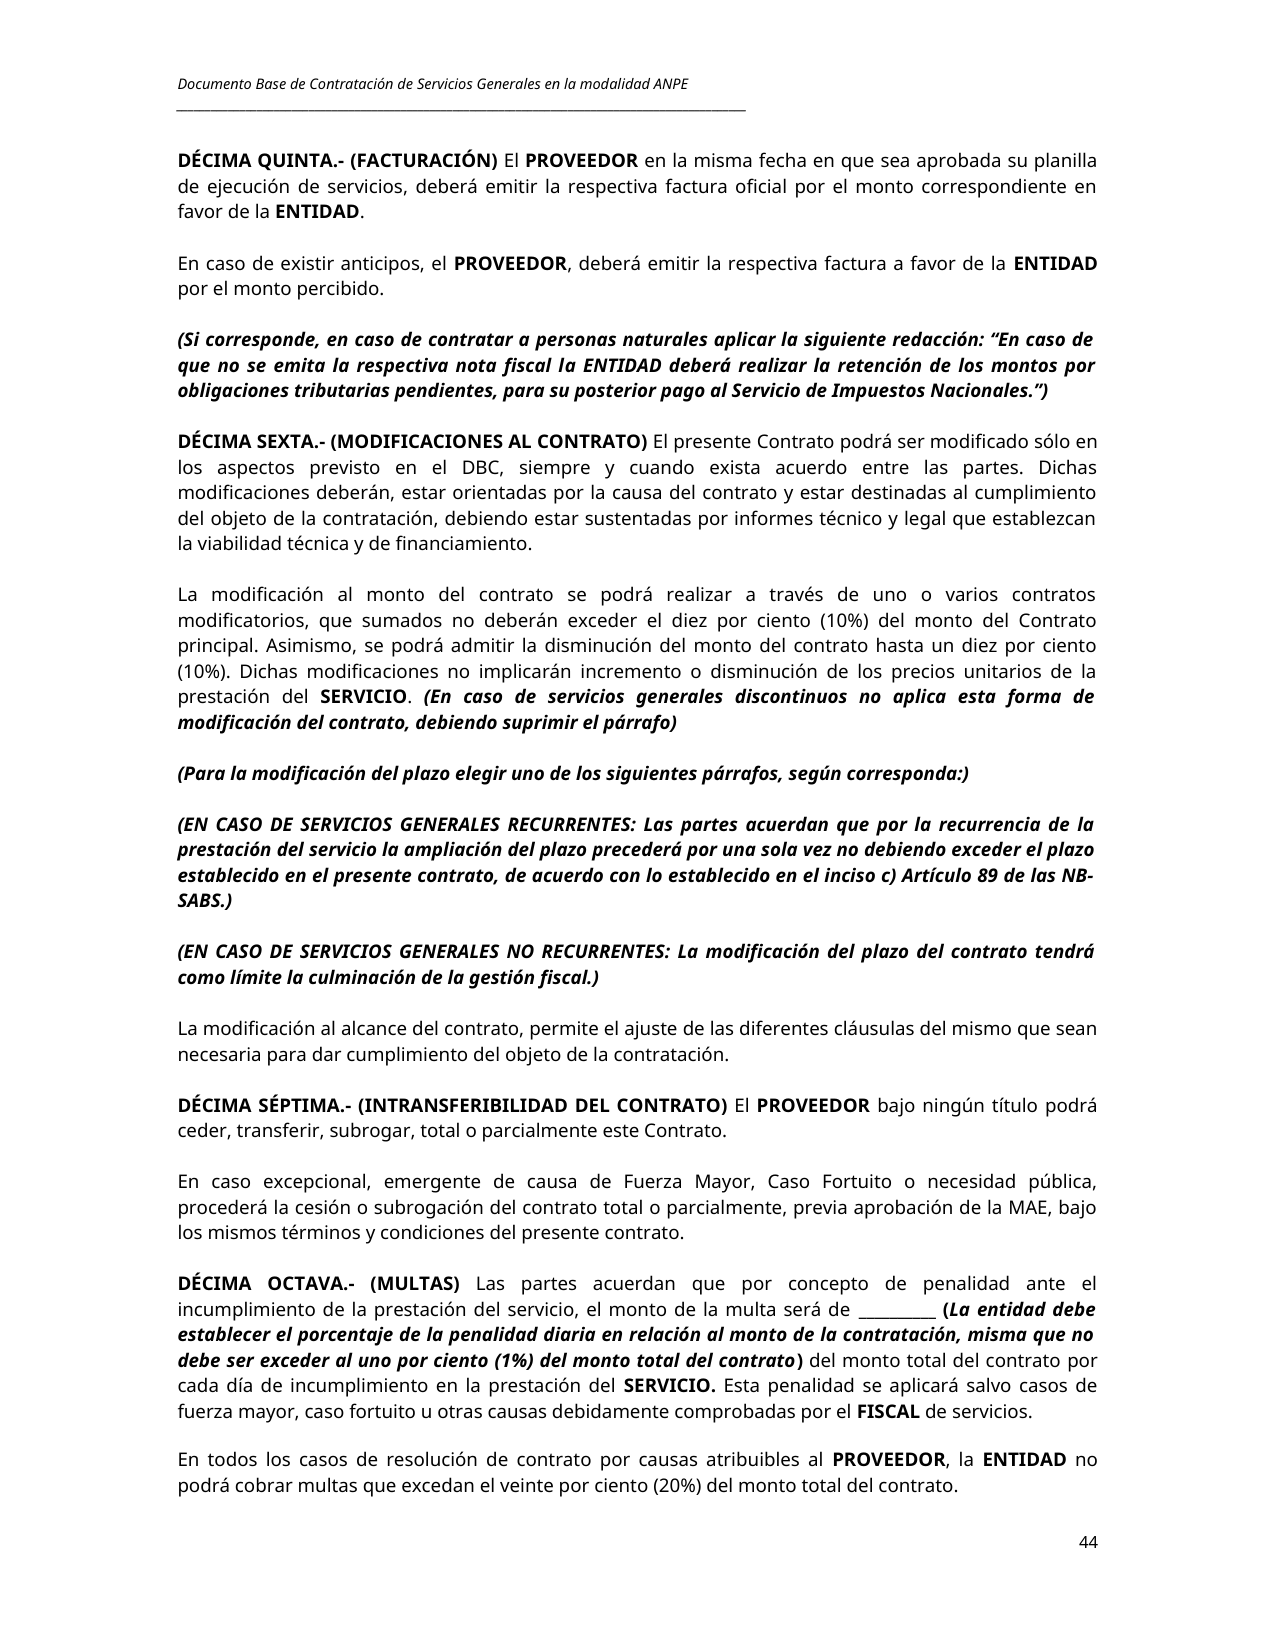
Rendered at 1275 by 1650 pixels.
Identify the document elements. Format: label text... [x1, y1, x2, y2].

text (EN CASO DE SERVICIOS GENERALES NO RECURRENTES: La modificación del plazo del contrato tendrá como límite la culminación de la gestión fiscal.) [177, 939, 1098, 990]
text En todos los casos de resolución de contrato por causas atribuibles al PROVEEDOR, la ENTIDAD no podrá cobrar multas que excedan el veinte por ciento (20%) del monto total del contrato. [177, 1446, 1098, 1497]
text La modificación al alcance del contrato, permite el ajuste de las diferentes cláusulas del mismo que sean necesaria para dar cumplimiento del objeto de la contratación. [177, 1015, 1098, 1066]
text (Para la modificación del plazo elegir uno de los siguientes párrafos, según corresponda:) [177, 760, 1098, 786]
text La modificación al monto del contrato se podrá realizar a través de uno o varios contratos modificatorios, que sumados no deberán exceder el diez por ciento (10%) del monto del Contrato principal. Asimismo, se podrá admitir la disminución del monto del contrato hasta un diez por ciento (10%). Dichas modificaciones no implicarán incremento o disminución de los precios unitarios de la prestación del SERVICIO. (En caso de servicios generales discontinuos no aplica esta forma de modificación del contrato, debiendo suprimir el párrafo) [177, 582, 1098, 735]
text (Si corresponde, en caso de contratar a personas naturales aplicar la siguiente redacción: “En caso de que no se emita la respectiva nota fiscal la ENTIDAD deberá realizar la retención de los montos por obligaciones tributarias pendientes, para su posterior pago al Servicio de Impuestos Nacionales.”) [177, 326, 1098, 403]
text DÉCIMA OCTAVA.- (MULTAS) Las partes acuerdan que por concepto de penalidad ante el incumplimiento de la prestación del servicio, el monto de la multa será de __________ (La entidad debe establecer el porcentaje de la penalidad diaria en relación al monto de la contratación, misma que no debe ser exceder al uno por ciento (1%) del monto total del contrato) del monto total del contrato por cada día de incumplimiento en la prestación del SERVICIO. Esta penalidad se aplicará salvo casos de fuerza mayor, caso fortuito u otras causas debidamente comprobadas por el FISCAL de servicios. [177, 1271, 1098, 1424]
text DÉCIMA QUINTA.- (FACTURACIÓN) El PROVEEDOR en la misma fecha en que sea aprobada su planilla de ejecución de servicios, deberá emitir la respectiva factura oficial por el monto correspondiente en favor de la ENTIDAD. [177, 148, 1098, 224]
text DÉCIMA SÉPTIMA.- (INTRANSFERIBILIDAD DEL CONTRATO) El PROVEEDOR bajo ningún título podrá ceder, transferir, subrogar, total o parcialmente este Contrato. [177, 1092, 1098, 1143]
text DÉCIMA SEXTA.- (MODIFICACIONES AL CONTRATO) El presente Contrato podrá ser modificado sólo en los aspectos previsto en el DBC, siempre y cuando exista acuerdo entre las partes. Dichas modificaciones deberán, estar orientadas por la causa del contrato y estar destinadas al cumplimiento del objeto de la contratación, debiendo estar sustentadas por informes técnico y legal que establezcan la viabilidad técnica y de financiamiento. [177, 428, 1098, 556]
text En caso de existir anticipos, el PROVEEDOR, deberá emitir la respectiva factura a favor de la ENTIDAD por el monto percibido. [177, 250, 1098, 301]
text En caso excepcional, emergente de causa de Fuerza Mayor, Caso Fortuito o necesidad pública, procederá la cesión o subrogación del contrato total o parcialmente, previa aprobación de la MAE, bajo los mismos términos y condiciones del presente contrato. [177, 1168, 1098, 1245]
text (EN CASO DE SERVICIOS GENERALES RECURRENTES: Las partes acuerdan que por la recurrencia de la prestación del servicio la ampliación del plazo precederá por una sola vez no debiendo exceder el plazo establecido en el presente contrato, de acuerdo con lo establecido en el inciso c) Artículo 89 de las NB-SABS.) [177, 811, 1098, 913]
